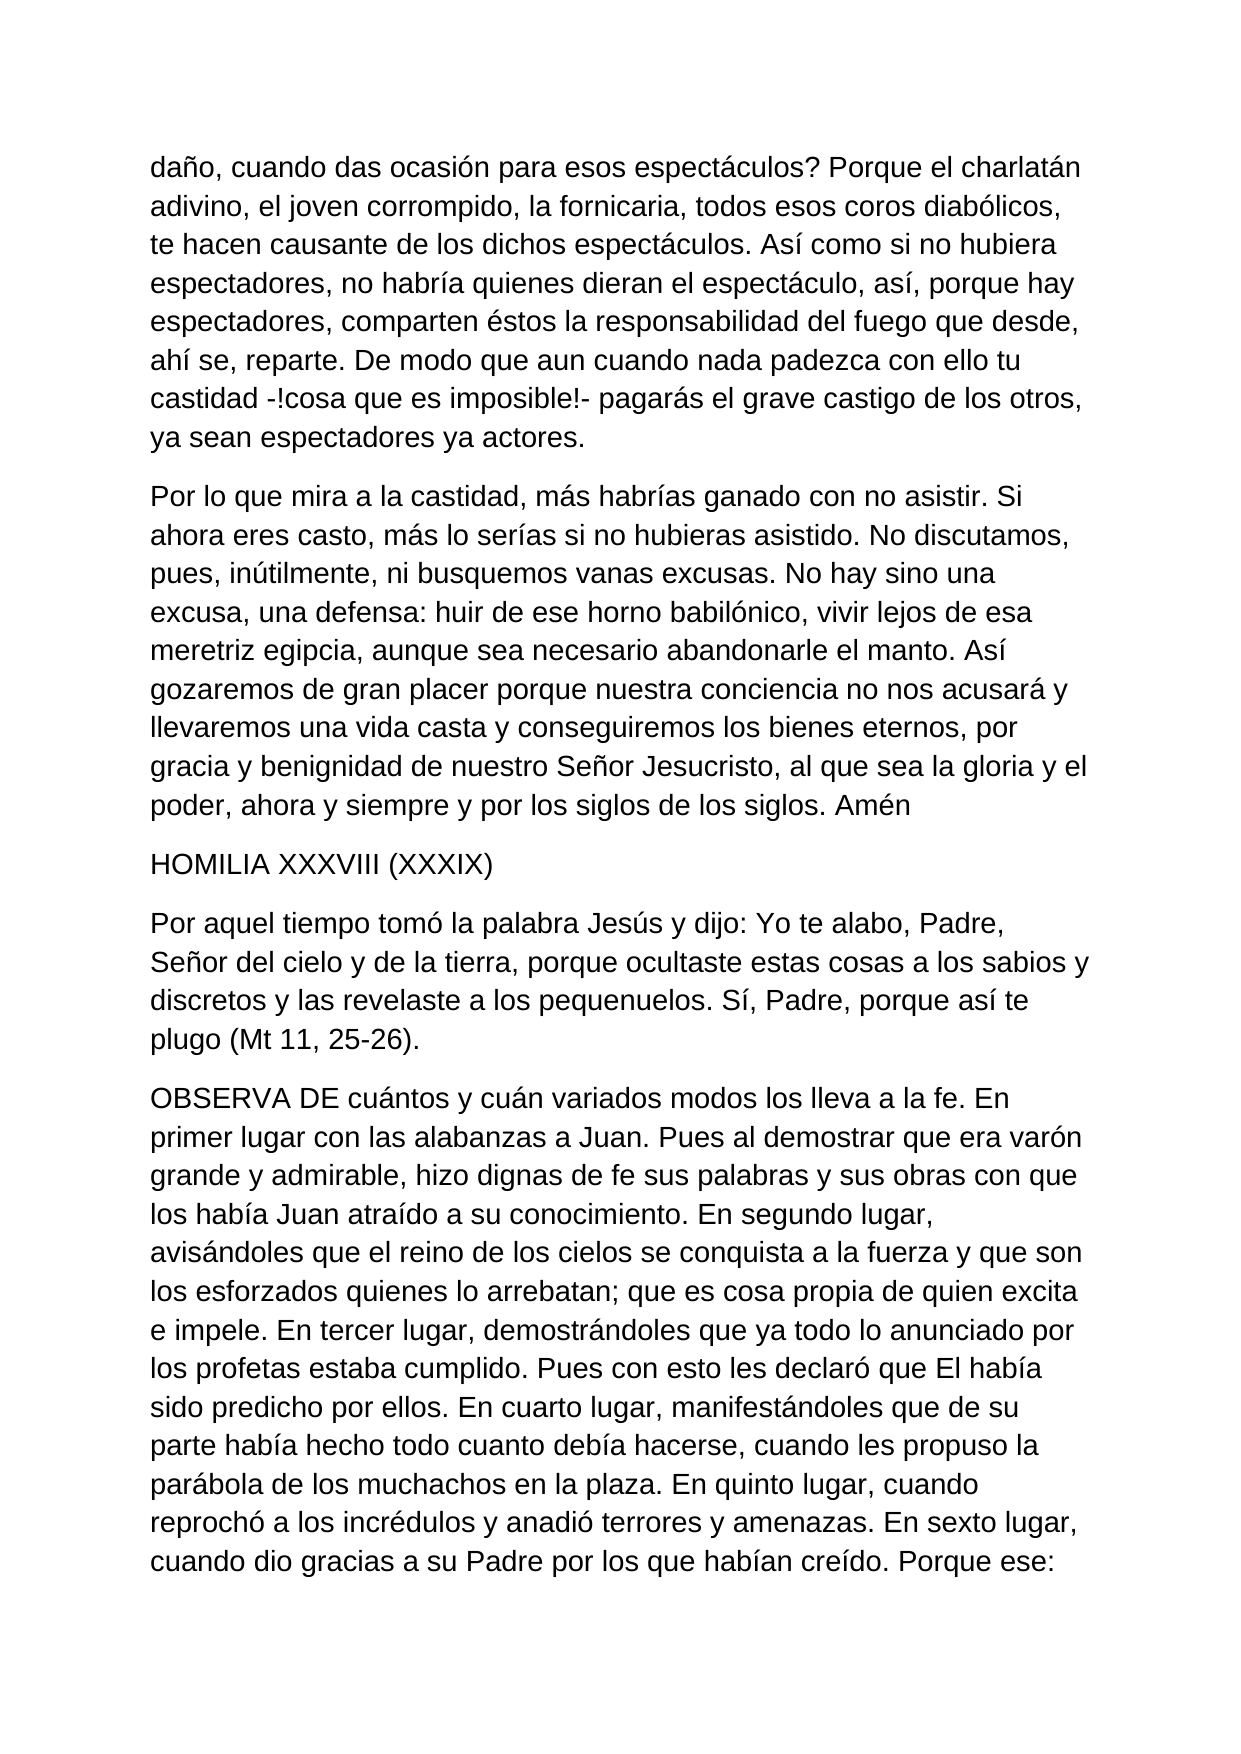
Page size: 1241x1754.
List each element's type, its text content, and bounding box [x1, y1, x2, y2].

text Por aquel tiempo tomó la palabra Jesús y dijo: Yo te alabo, Padre, Señor del cielo y de la tierra, porque ocultaste estas cosas a los sabios y discretos y las revelaste a los pequenuelos. Sí, Padre, porque así te plugo (Mt 11, 25-26). [150, 906, 1090, 1055]
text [150, 1081, 1090, 1577]
text HOMILIA XXXVIII (XXXIX) [150, 847, 1090, 880]
text Por lo que mira a la castidad, más habrías ganado con no asistir. Si ahora eres casto, más lo serías si no hubieras asistido. No discutamos, pues, inútilmente, ni busquemos vanas excusas. No hay sino una excusa, una defensa: huir de ese horno babilónico, vivir lejos de esa meretriz egipcia, aunque sea necesario abandonarle el manto. Así gozaremos de gran placer porque nuestra conciencia no nos acusará y llevaremos una vida casta y conseguiremos los bienes eternos, por gracia y benignidad de nuestro Señor Jesucristo, al que sea la gloria y el poder, ahora y siempre y por los siglos de los siglos. Amén [150, 479, 1090, 821]
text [150, 150, 1090, 453]
